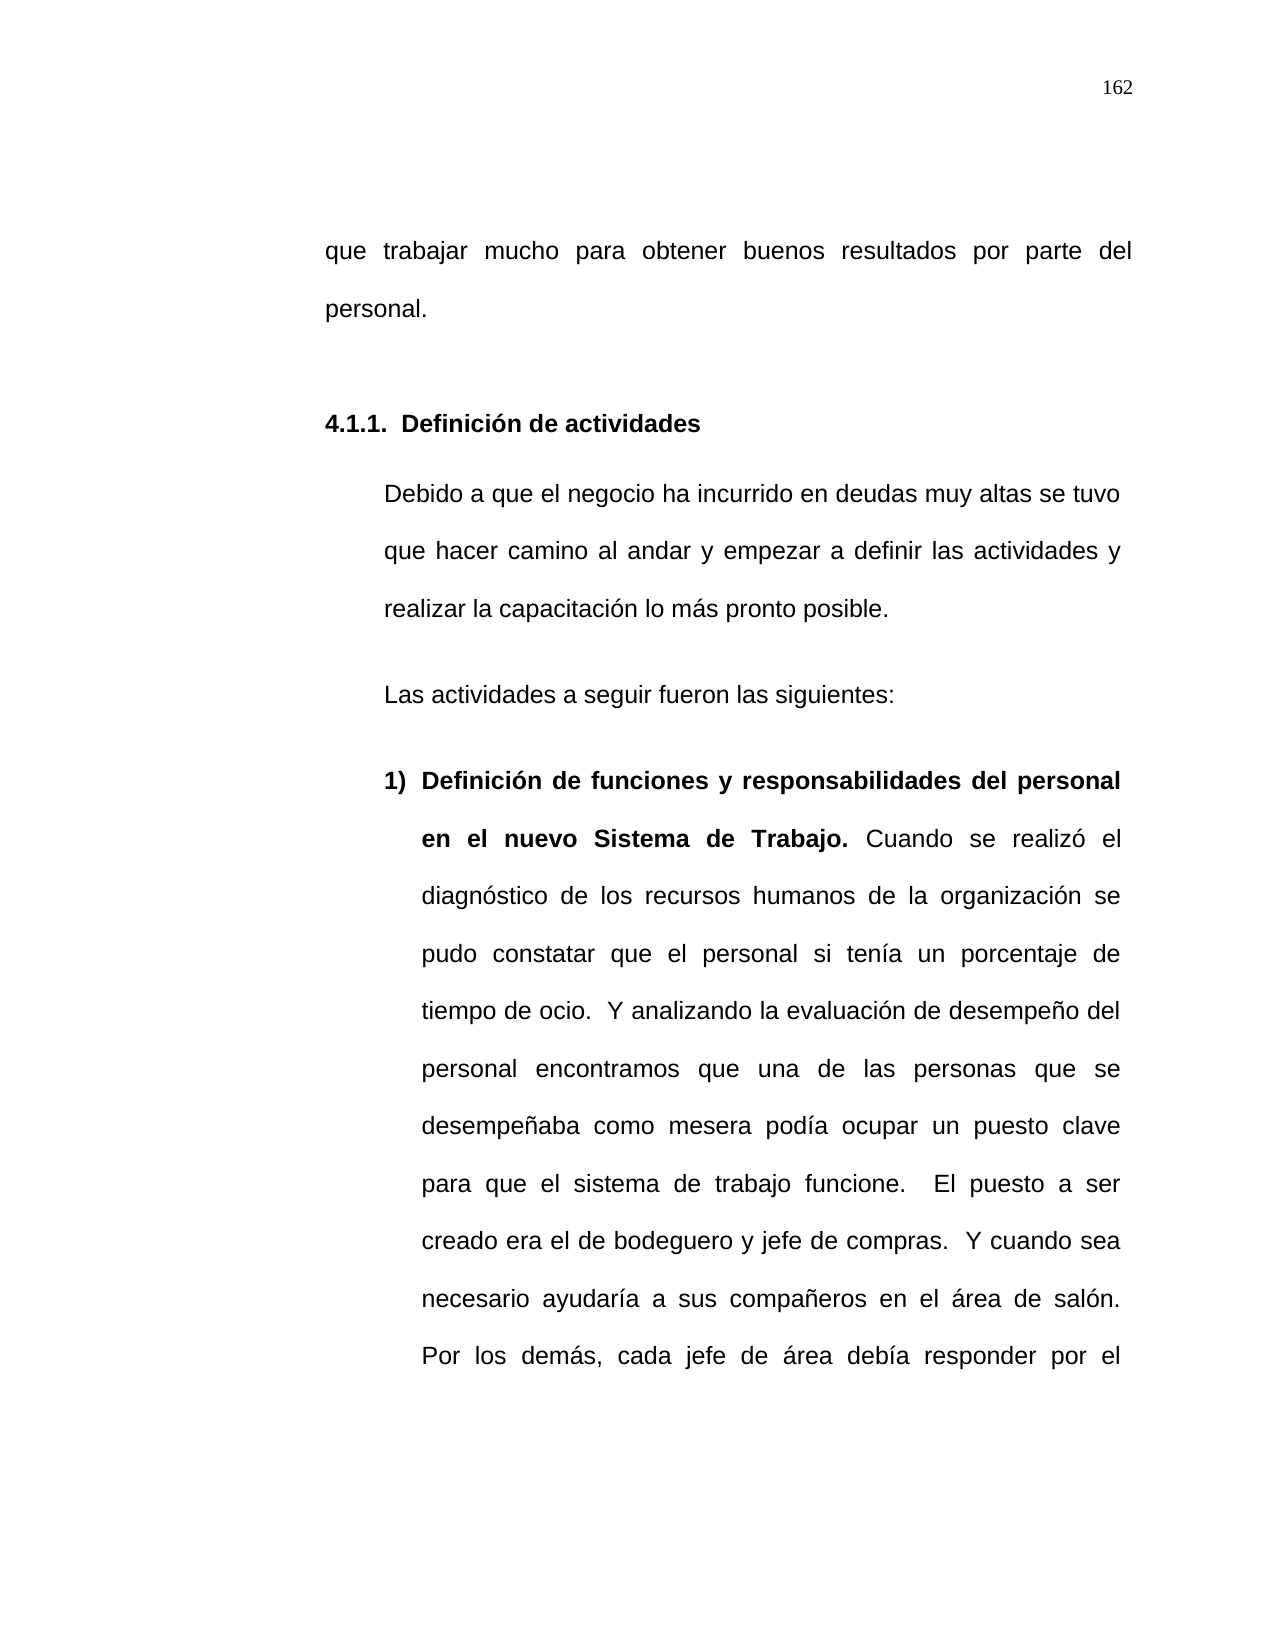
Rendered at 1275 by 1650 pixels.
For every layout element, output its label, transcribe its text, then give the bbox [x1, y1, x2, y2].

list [384, 766, 1122, 1370]
text Debido a que el negocio ha incurrido en deudas muy altas se tuvo que hacer camino al andar y empezar a definir las actividades y realizar la capacitación lo más pronto posible. [384, 479, 1122, 622]
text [325, 236, 1133, 322]
text Las actividades a seguir fueron las siguientes: [384, 680, 1122, 709]
text 4.1.1. Definición de actividades [325, 409, 1133, 437]
